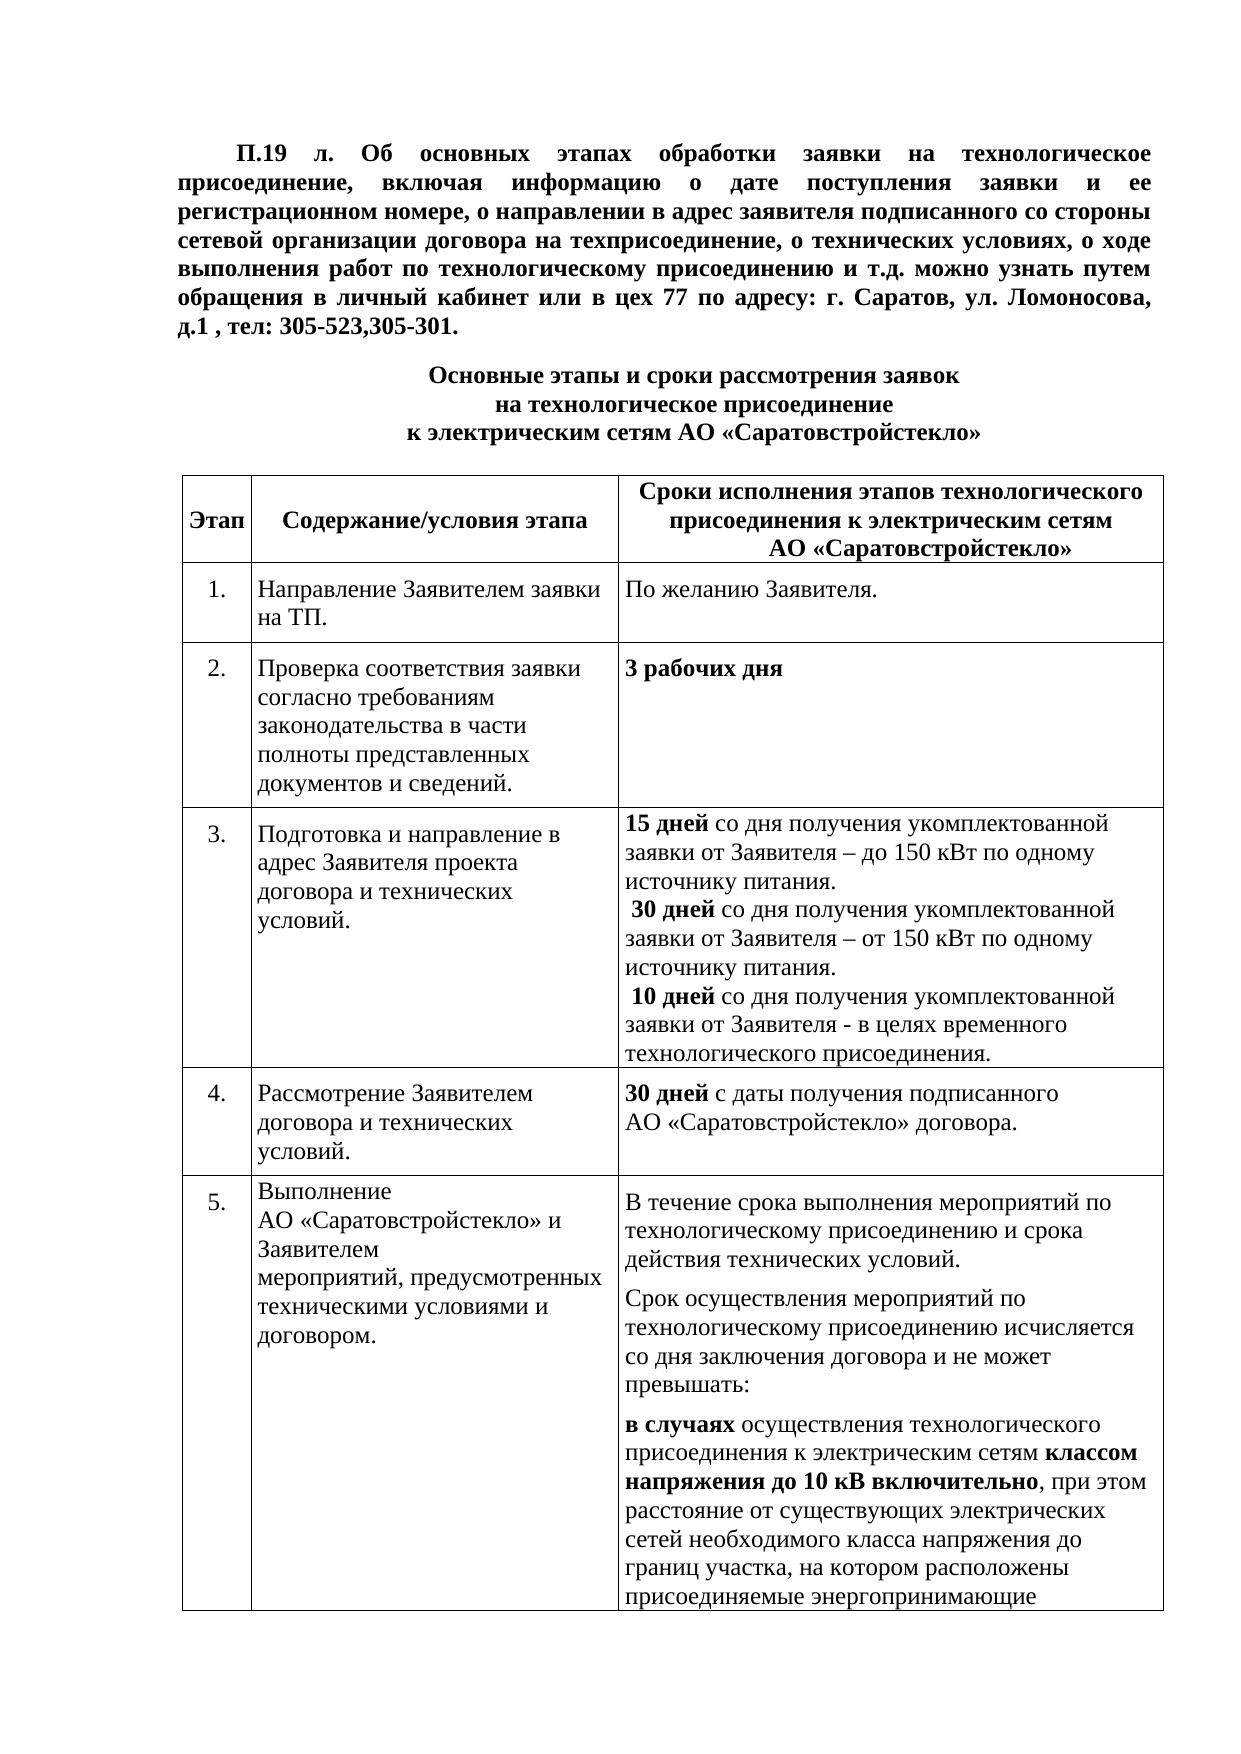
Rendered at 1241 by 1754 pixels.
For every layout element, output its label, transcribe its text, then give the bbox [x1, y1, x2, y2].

table_header Сроки исполнения этапов технологического присоединения к электрическим сетям АО «Саратовстройстекло» [619, 476, 1163, 562]
text П.19 л. Об основных этапах обработки заявки на технологическое присоединение, включая информацию о дате поступления заявки и ее регистрационном номере, о направлении в адрес заявителя подписанного со стороны сетевой организации договора на техприсоединение, о технических условиях, о ходе выполнения работ по технологическому присоединению и т.д. можно узнать путем обращения в личный кабинет или в цех 77 по адресу: г. Саратов, ул. Ломоносова, д.1 , тел: 305-523,305-301. [177, 138, 1152, 340]
table_cell По желанию Заявителя. [619, 563, 1163, 642]
table_cell 2. [183, 643, 251, 807]
table_cell 15 дней со дня получения укомплектованной заявки от Заявителя – до 150 кВт по одному источнику питания. 30 дней со дня получения укомплектованной заявки от Заявителя – от 150 кВт по одному источнику питания. 10 дней со дня получения укомплектованной заявки от Заявителя - в целях временного технологического присоединения. [619, 808, 1163, 1067]
table_cell Направление Заявителем заявки на ТП. [252, 563, 618, 642]
table_header Содержание/условия этапа [252, 476, 618, 562]
table_header Этап [183, 476, 251, 562]
table_cell Проверка соответствия заявки согласно требованиям законодательства в части полноты представленных документов и сведений. [252, 643, 618, 807]
table_cell 5. [183, 1176, 251, 1610]
table_cell 3. [183, 808, 251, 1067]
table_cell 1. [183, 563, 251, 642]
table_cell 3 рабочих дня [619, 643, 1163, 807]
table_cell Рассмотрение Заявителем договора и технических условий. [252, 1068, 618, 1175]
table_cell Подготовка и направление в адрес Заявителя проекта договора и технических условий. [252, 808, 618, 1067]
table_cell 4. [183, 1068, 251, 1175]
text на технологическое присоединение [177, 389, 1152, 417]
table_cell 30 дней с даты получения подписанного АО «Саратовстройстекло» договора. [619, 1068, 1163, 1175]
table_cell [252, 1176, 618, 1610]
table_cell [619, 1176, 1163, 1610]
text к электрическим сетям АО «Саратовстройстекло» [177, 417, 1152, 446]
text Основные этапы и сроки рассмотрения заявок [177, 360, 1152, 389]
